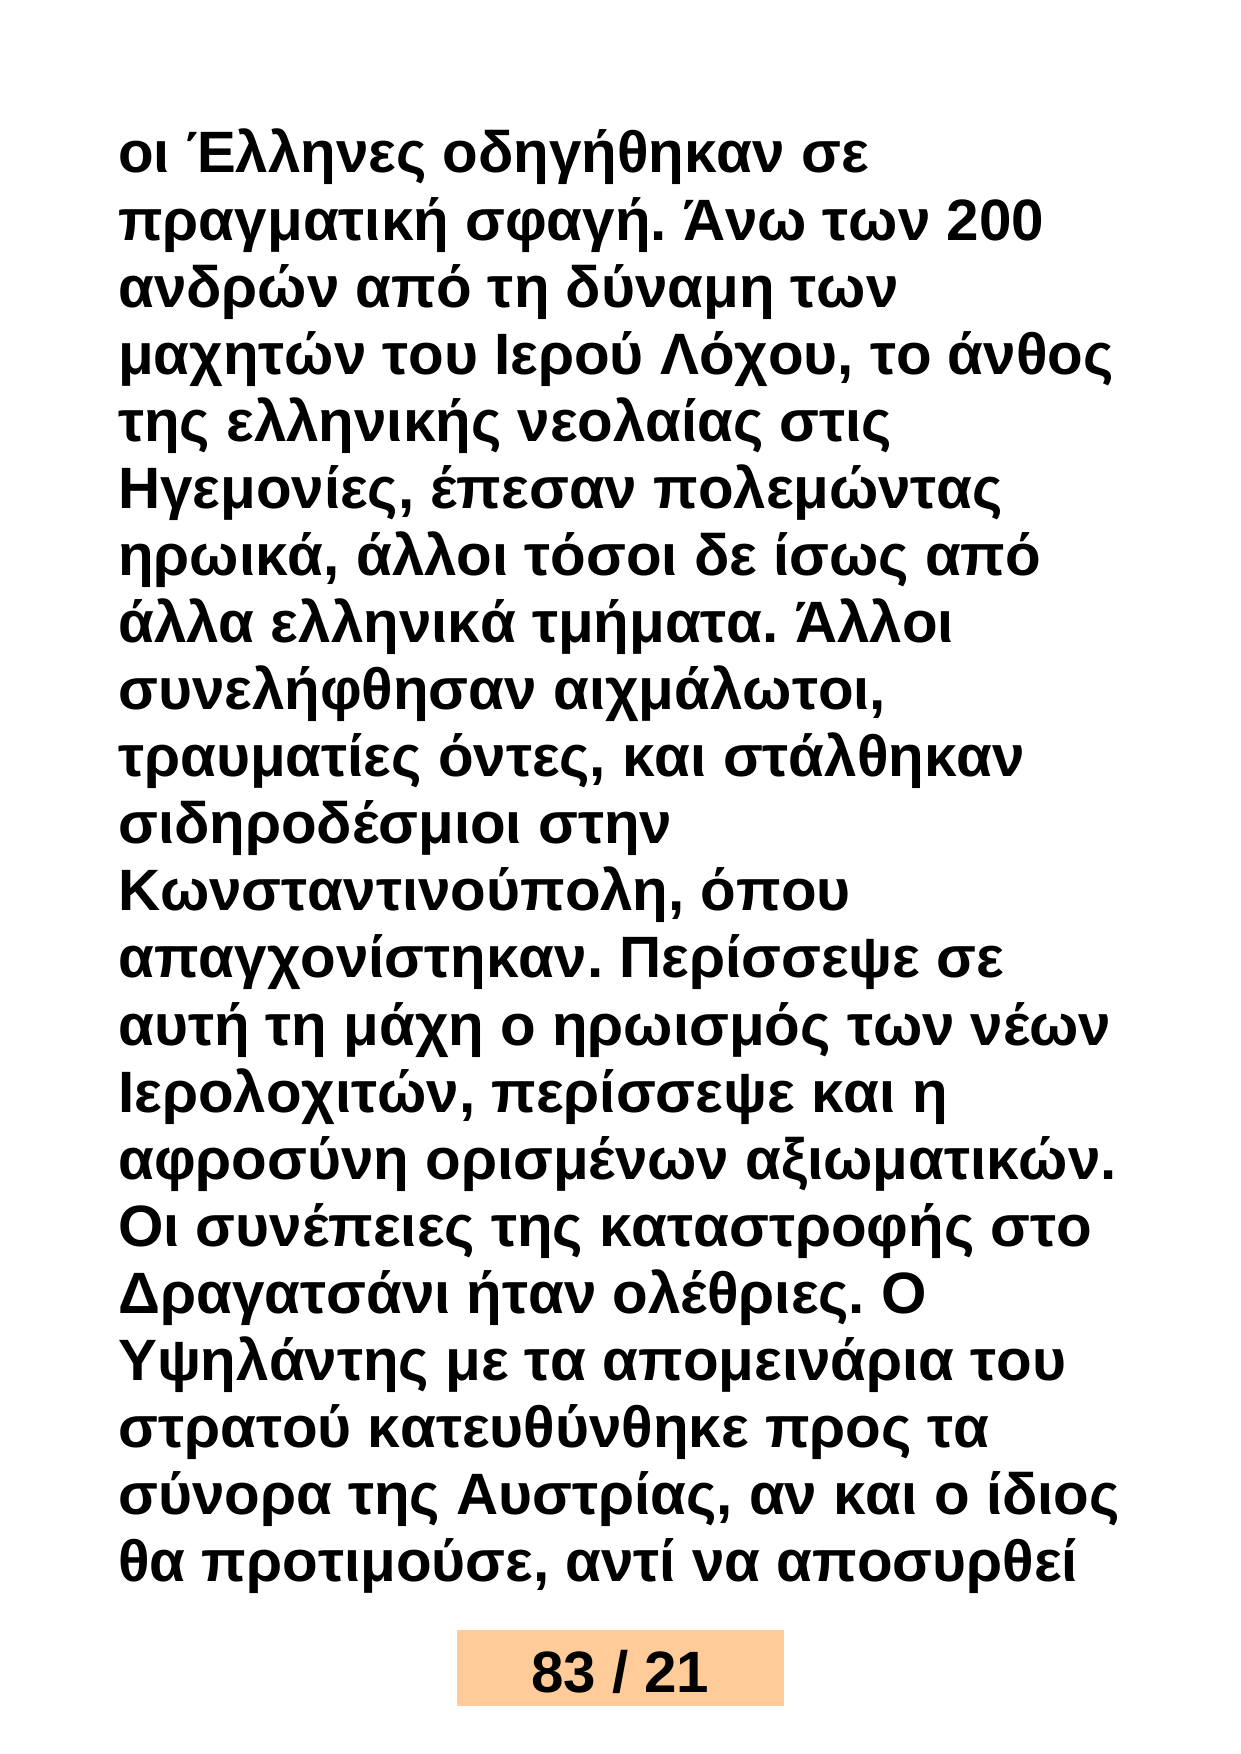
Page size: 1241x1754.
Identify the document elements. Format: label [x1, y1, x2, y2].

text [118, 1191, 1122, 1594]
text [118, 118, 1122, 1191]
